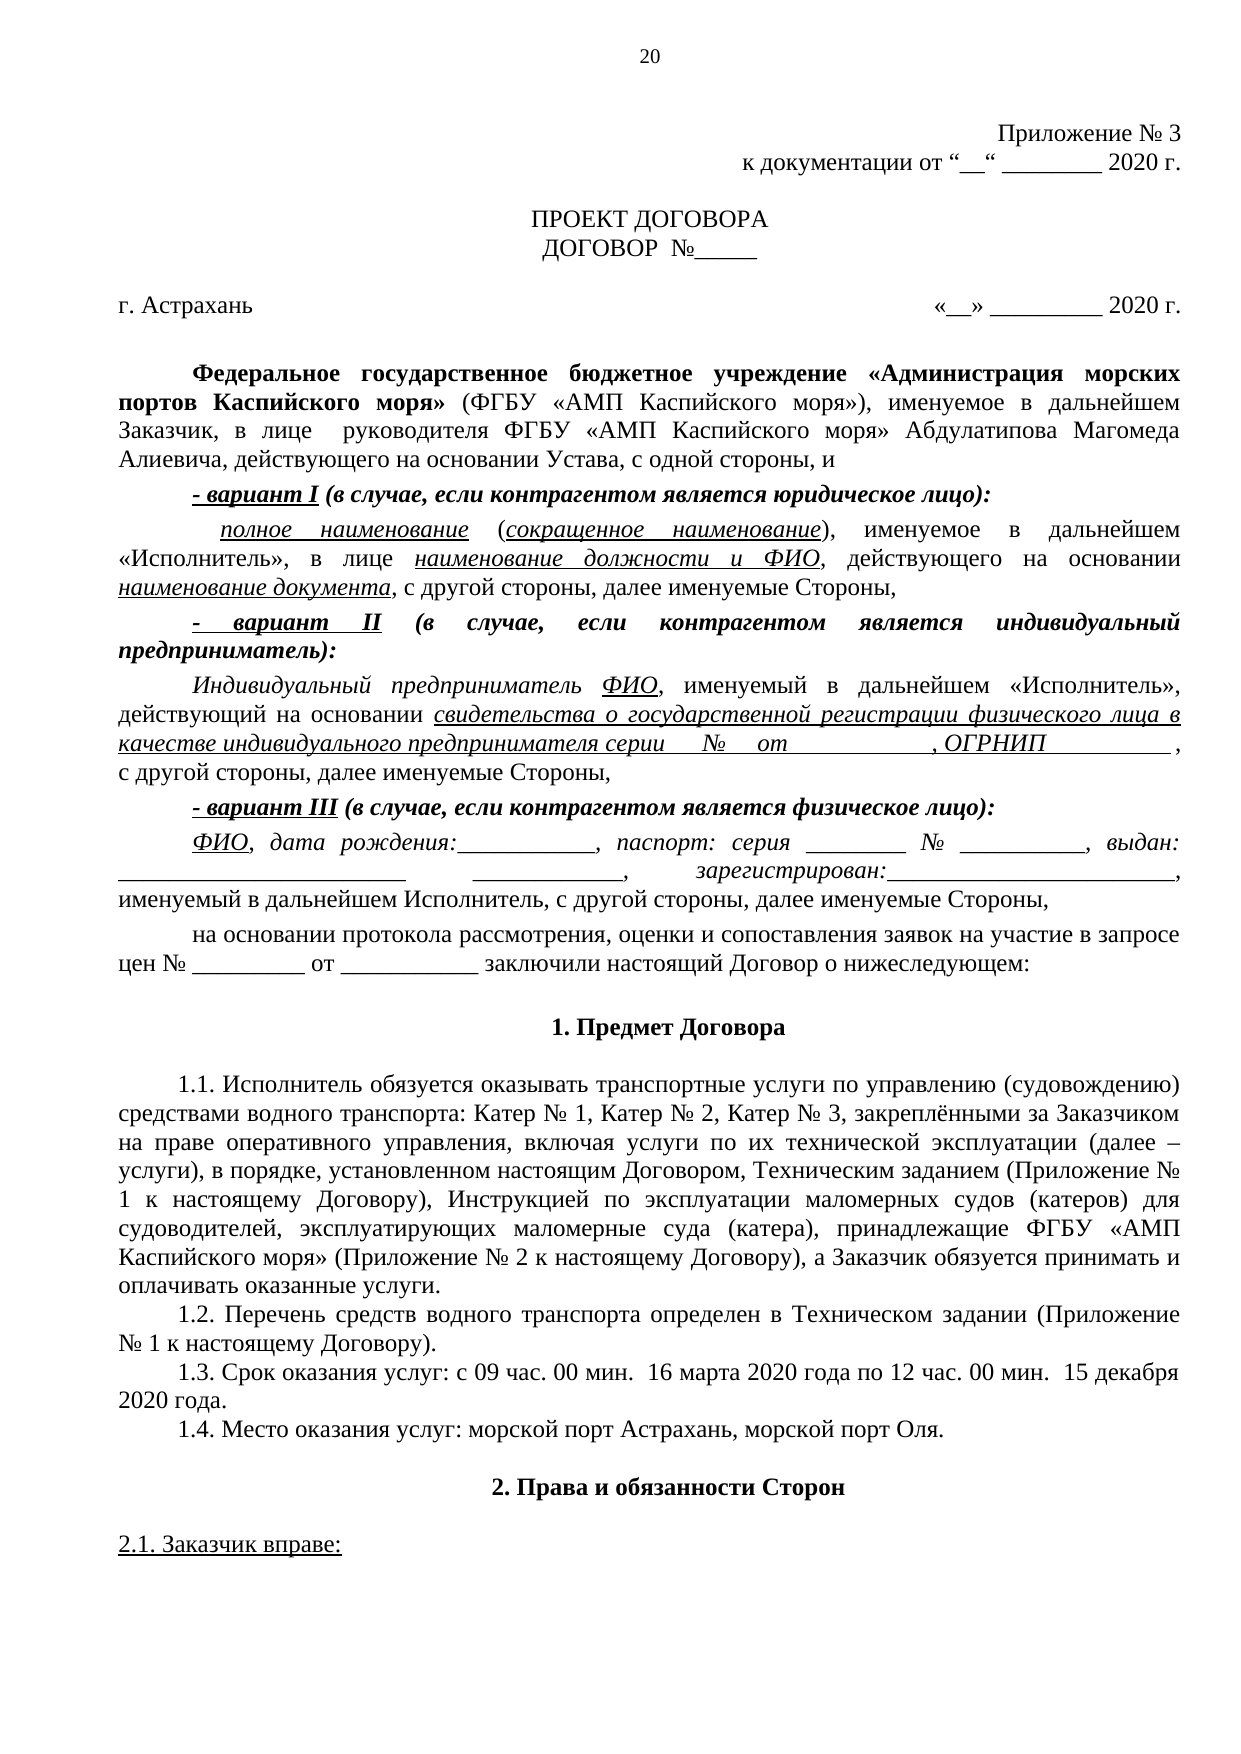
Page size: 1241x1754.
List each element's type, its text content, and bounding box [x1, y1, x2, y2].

text 1. Предмет Договора [156, 1012, 1181, 1040]
text Приложение № 3 [118, 118, 1181, 147]
text к документации от “__“ ________ 2020 г. [118, 147, 1181, 176]
text 2.1. Заказчик вправе: [118, 1529, 1181, 1558]
text Федеральное государственное бюджетное учреждение «Администрация морских портов Каспийского моря» (ФГБУ «АМП Каспийского моря»), именуемое в дальнейшем Заказчик, в лице руководителя ФГБУ «АМП Каспийского моря» Абдулатипова Магомеда Алиевича, действующего на основании Устава, с одной стороны, и [118, 358, 1181, 473]
text 2. Права и обязанности Сторон [156, 1472, 1181, 1500]
text - вариант I (в случае, если контрагентом является юридическое лицо): [118, 479, 1181, 508]
text на основании протокола рассмотрения, оценки и сопоставления заявок на участие в запросе цен № _________ от ___________ заключили настоящий Договор о нижеследующем: [118, 919, 1181, 977]
text 1.4. Место оказания услуг: морской порт Астрахань, морской порт Оля. [118, 1414, 1181, 1443]
table_header «__» _________ 2020 г. [650, 291, 1192, 323]
text 1.2. Перечень средств водного транспорта определен в Техническом задании (Приложение № 1 к настоящему Договору). [118, 1299, 1181, 1357]
text - вариант II (в случае, если контрагентом является индивидуальный предприниматель): [118, 607, 1181, 664]
text Индивидуальный предприниматель ФИО, именуемый в дальнейшем «Исполнитель», действующий на основании свидетельства о государственной регистрации физического лица в качестве индивидуального предпринимателя серии № от , ОГРНИП , с другой стороны, далее именуемые Стороны, [118, 670, 1181, 785]
text полное наименование (сокращенное наименование), именуемое в дальнейшем «Исполнитель», в лице наименование должности и ФИО, действующего на основании наименование документа, с другой стороны, далее именуемые Стороны, [118, 514, 1181, 600]
text ФИО, дата рождения:___________, паспорт: серия ________ № __________, выдан: _______________________ ____________, зарегистрирован:_______________________, именуемый в дальнейшем Исполнитель, с другой стороны, далее именуемые Стороны, [118, 827, 1181, 913]
text ДОГОВОР №_____ [118, 233, 1181, 262]
text ПРОЕКТ ДОГОВОРА [118, 204, 1181, 233]
text 1.1. Исполнитель обязуется оказывать транспортные услуги по управлению (судовождению) средствами водного транспорта: Катер № 1, Катер № 2, Катер № 3, закреплёнными за Заказчиком на праве оперативного управления, включая услуги по их технической эксплуатации (далее – услуги), в порядке, установленном настоящим Договором, Техническим заданием (Приложение № 1 к настоящему Договору), Инструкцией по эксплуатации маломерных судов (катеров) для судоводителей, эксплуатирующих маломерные суда (катера), принадлежащие ФГБУ «АМП Каспийского моря» (Приложение № 2 к настоящему Договору), а Заказчик обязуется принимать и оплачивать оказанные услуги. [118, 1069, 1181, 1299]
text 1.3. Срок оказания услуг: с 09 час. 00 мин. 16 марта 2020 года по 12 час. 00 мин. 15 декабря 2020 года. [118, 1357, 1181, 1414]
text - вариант III (в случае, если контрагентом является физическое лицо): [118, 792, 1181, 820]
table_header г. Астрахань [107, 291, 649, 323]
